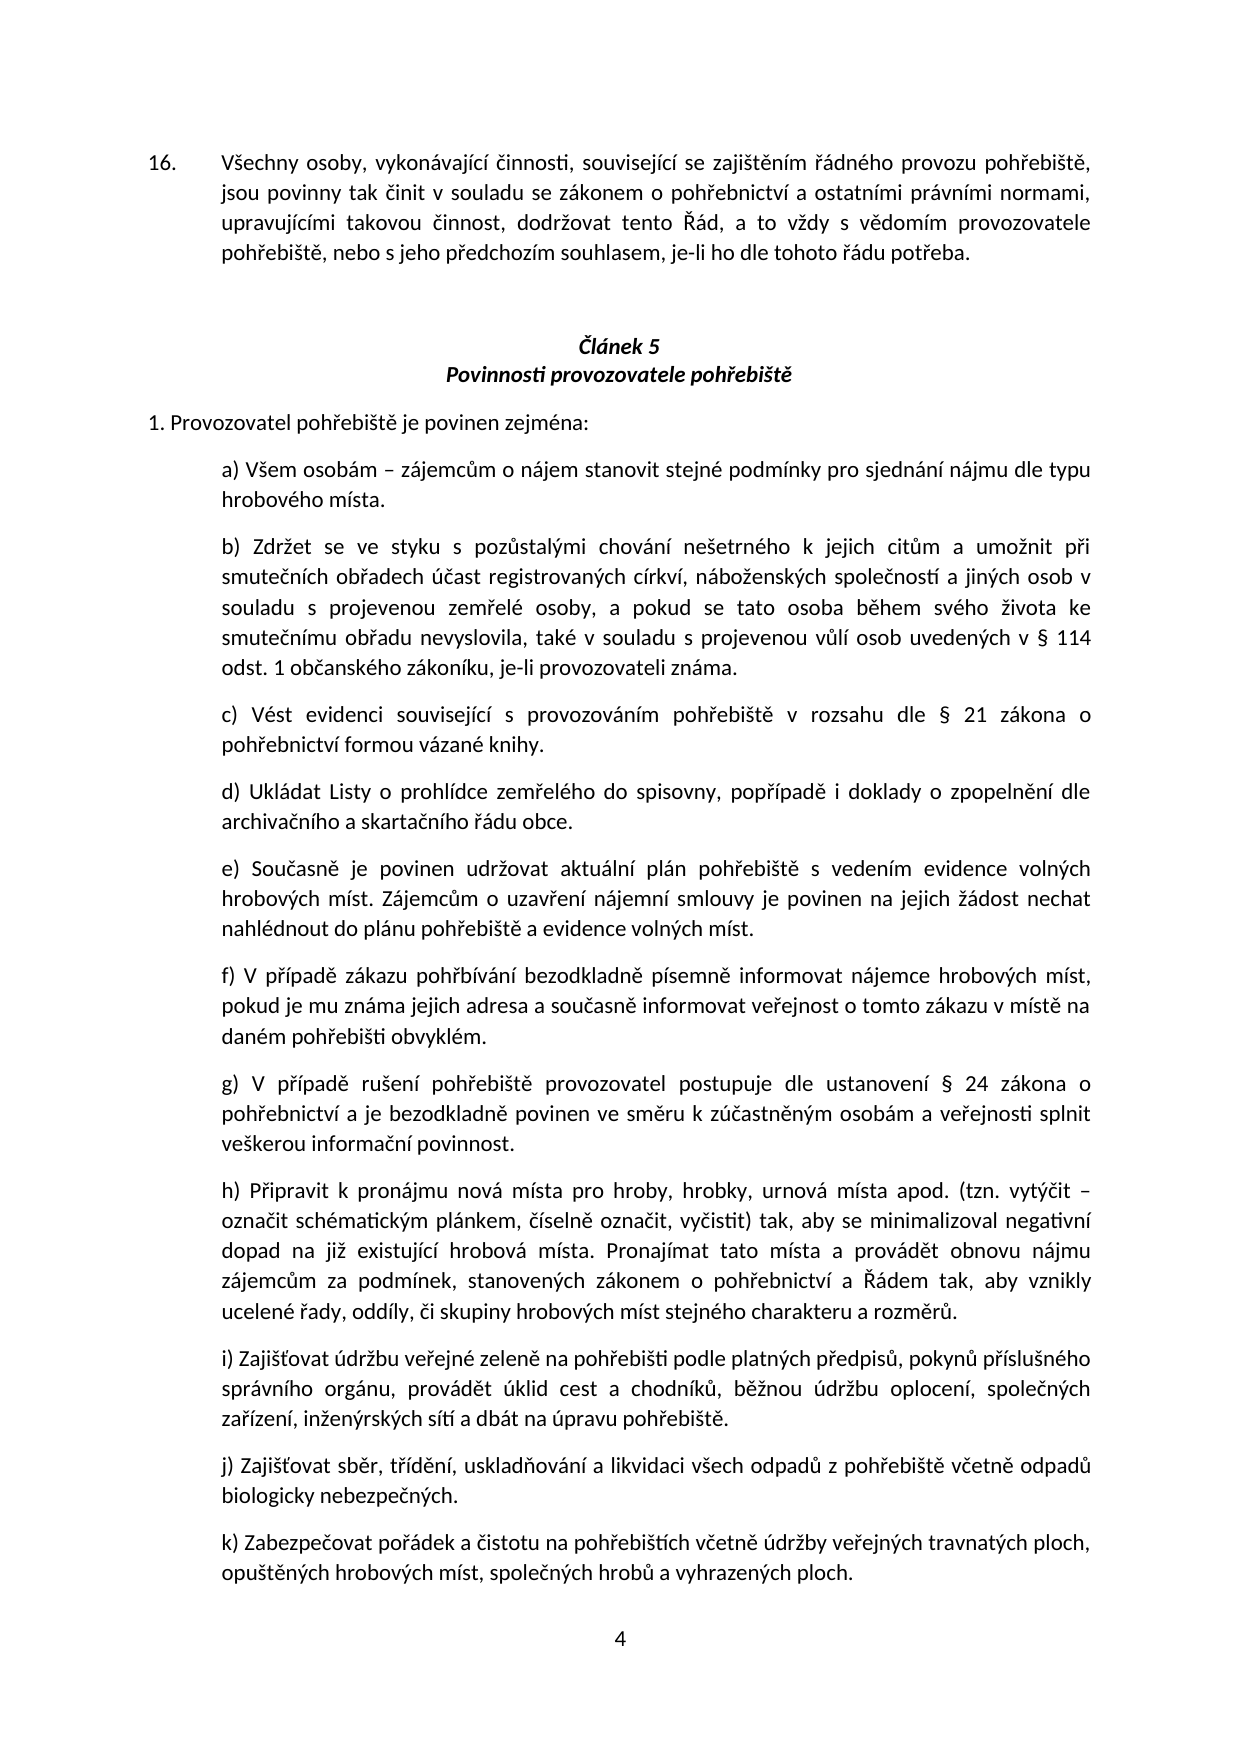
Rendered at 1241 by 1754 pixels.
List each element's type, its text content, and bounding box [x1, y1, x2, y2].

text Povinnosti provozovatele pohřebiště [148, 360, 1093, 388]
text i) Zajišťovat údržbu veřejné zeleně na pohřebišti podle platných předpisů, pokynů příslušného správního orgánu, provádět úklid cest a chodníků, běžnou údržbu oplocení, společných zařízení, inženýrských sítí a dbát na úpravu pohřebiště. [221, 1344, 1093, 1432]
text g) V případě rušení pohřebiště provozovatel postupuje dle ustanovení § 24 zákona o pohřebnictví a je bezodkladně povinen ve směru k zúčastněným osobám a veřejnosti splnit veškerou informační povinnost. [221, 1069, 1093, 1157]
text j) Zajišťovat sběr, třídění, uskladňování a likvidaci všech odpadů z pohřebiště včetně odpadů biologicky nebezpečných. [221, 1451, 1093, 1509]
text e) Současně je povinen udržovat aktuální plán pohřebiště s vedením evidence volných hrobových míst. Zájemcům o uzavření nájemní smlouvy je povinen na jejich žádost nechat nahlédnout do plánu pohřebiště a evidence volných míst. [221, 854, 1093, 943]
text Článek 5 [148, 332, 1093, 360]
text h) Připravit k pronájmu nová místa pro hroby, hrobky, urnová místa apod. (tzn. vytýčit – označit schématickým plánkem, číselně označit, vyčistit) tak, aby se minimalizoval negativní dopad na již existující hrobová místa. Pronajímat tato místa a provádět obnovu nájmu zájemcům za podmínek, stanovených zákonem o pohřebnictví a Řádem tak, aby vznikly ucelené řady, oddíly, či skupiny hrobových míst stejného charakteru a rozměrů. [221, 1176, 1093, 1325]
text b) Zdržet se ve styku s pozůstalými chování nešetrného k jejich citům a umožnit při smutečních obřadech účast registrovaných církví, náboženských společností a jiných osob v souladu s projevenou zemřelé osoby, a pokud se tato osoba během svého života ke smutečnímu obřadu nevyslovila, také v souladu s projevenou vůlí osob uvedených v § 114 odst. 1 občanského zákoníku, je-li provozovateli známa. [221, 532, 1093, 681]
text c) Vést evidenci související s provozováním pohřebiště v rozsahu dle § 21 zákona o pohřebnictví formou vázané knihy. [221, 700, 1093, 758]
text 1. Provozovatel pohřebiště je povinen zejména: [148, 408, 1093, 436]
text a) Všem osobám – zájemcům o nájem stanovit stejné podmínky pro sjednání nájmu dle typu hrobového místa. [221, 455, 1093, 513]
text f) V případě zákazu pohřbívání bezodkladně písemně informovat nájemce hrobových míst, pokud je mu známa jejich adresa a současně informovat veřejnost o tomto zákazu v místě na daném pohřebišti obvyklém. [221, 961, 1093, 1050]
text 16. Všechny osoby, vykonávající činnosti, související se zajištěním řádného provozu pohřebiště, jsou povinny tak činit v souladu se zákonem o pohřebnictví a ostatními právními normami, upravujícími takovou činnost, dodržovat tento Řád, a to vždy s vědomím provozovatele pohřebiště, nebo s jeho předchozím souhlasem, je-li ho dle tohoto řádu potřeba. [148, 148, 1093, 266]
text k) Zabezpečovat pořádek a čistotu na pohřebištích včetně údržby veřejných travnatých ploch, opuštěných hrobových míst, společných hrobů a vyhrazených ploch. [221, 1528, 1093, 1586]
text d) Ukládat Listy o prohlídce zemřelého do spisovny, popřípadě i doklady o zpopelnění dle archivačního a skartačního řádu obce. [221, 777, 1093, 835]
